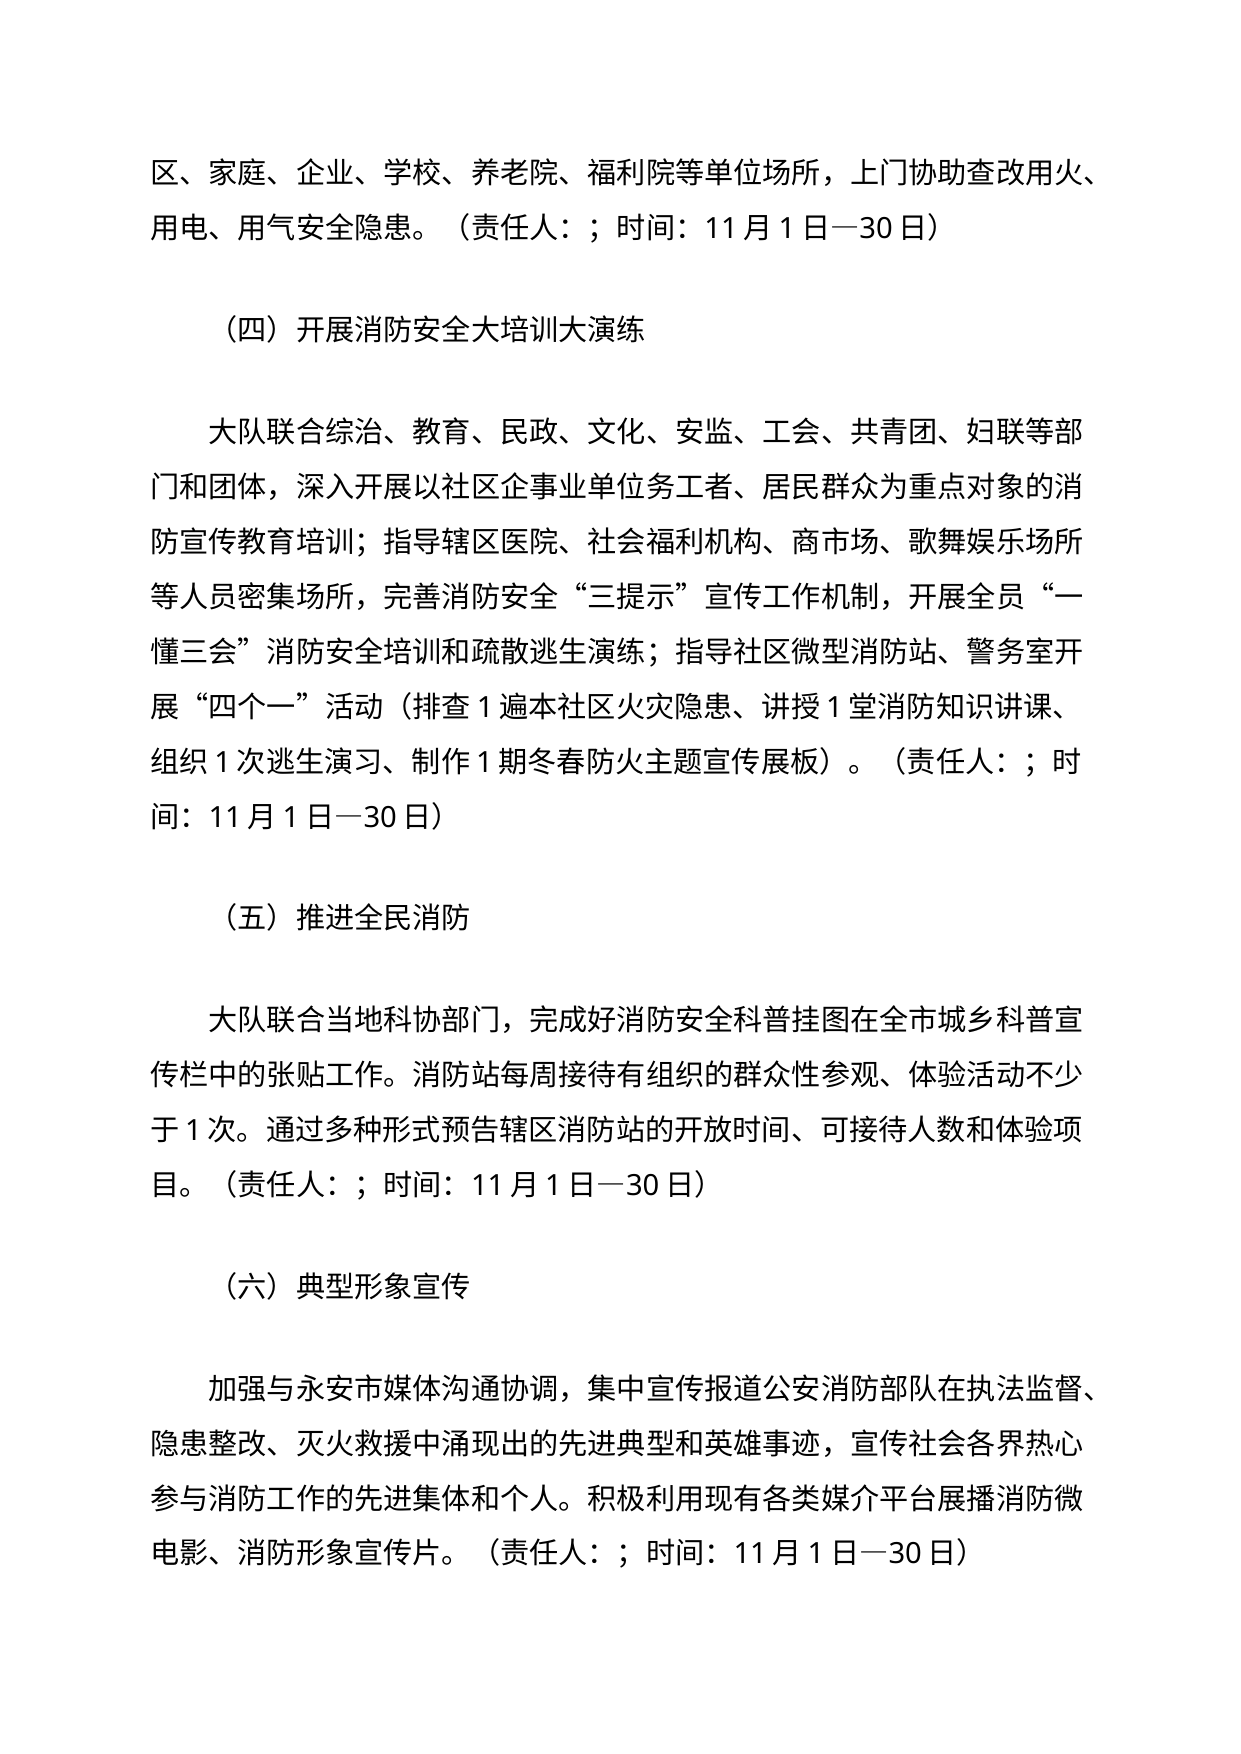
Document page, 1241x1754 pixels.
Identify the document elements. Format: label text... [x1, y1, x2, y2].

text 大队联合综治、教育、民政、文化、安监、工会、共青团、妇联等部门和团体，深入开展以社区企事业单位务工者、居民群众为重点对象的消防宣传教育培训；指导辖区医院、社会福利机构、商市场、歌舞娱乐场所等人员密集场所，完善消防安全“三提示”宣传工作机制，开展全员“一懂三会”消防安全培训和疏散逃生演练；指导社区微型消防站、警务室开展“四个一”活动（排查1遍本社区火灾隐患、讲授1堂消防知识讲课、组织1次逃生演习、制作1期冬春防火主题宣传展板）。（责任人：；时间：11月1日—30日） [150, 409, 1090, 836]
text 大队联合当地科协部门，完成好消防安全科普挂图在全市城乡科普宣传栏中的张贴工作。消防站每周接待有组织的群众性参观、体验活动不少于1次。通过多种形式预告辖区消防站的开放时间、可接待人数和体验项目。（责任人：；时间：11月1日—30日） [150, 997, 1090, 1204]
text （六）典型形象宣传 [150, 1264, 1090, 1306]
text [150, 150, 1090, 247]
text （五）推进全民消防 [150, 895, 1090, 937]
text 加强与永安市媒体沟通协调，集中宣传报道公安消防部队在执法监督、隐患整改、灭火救援中涌现出的先进典型和英雄事迹，宣传社会各界热心参与消防工作的先进集体和个人。积极利用现有各类媒介平台展播消防微电影、消防形象宣传片。（责任人：；时间：11月1日—30日） [150, 1365, 1090, 1572]
text （四）开展消防安全大培训大演练 [150, 307, 1090, 349]
